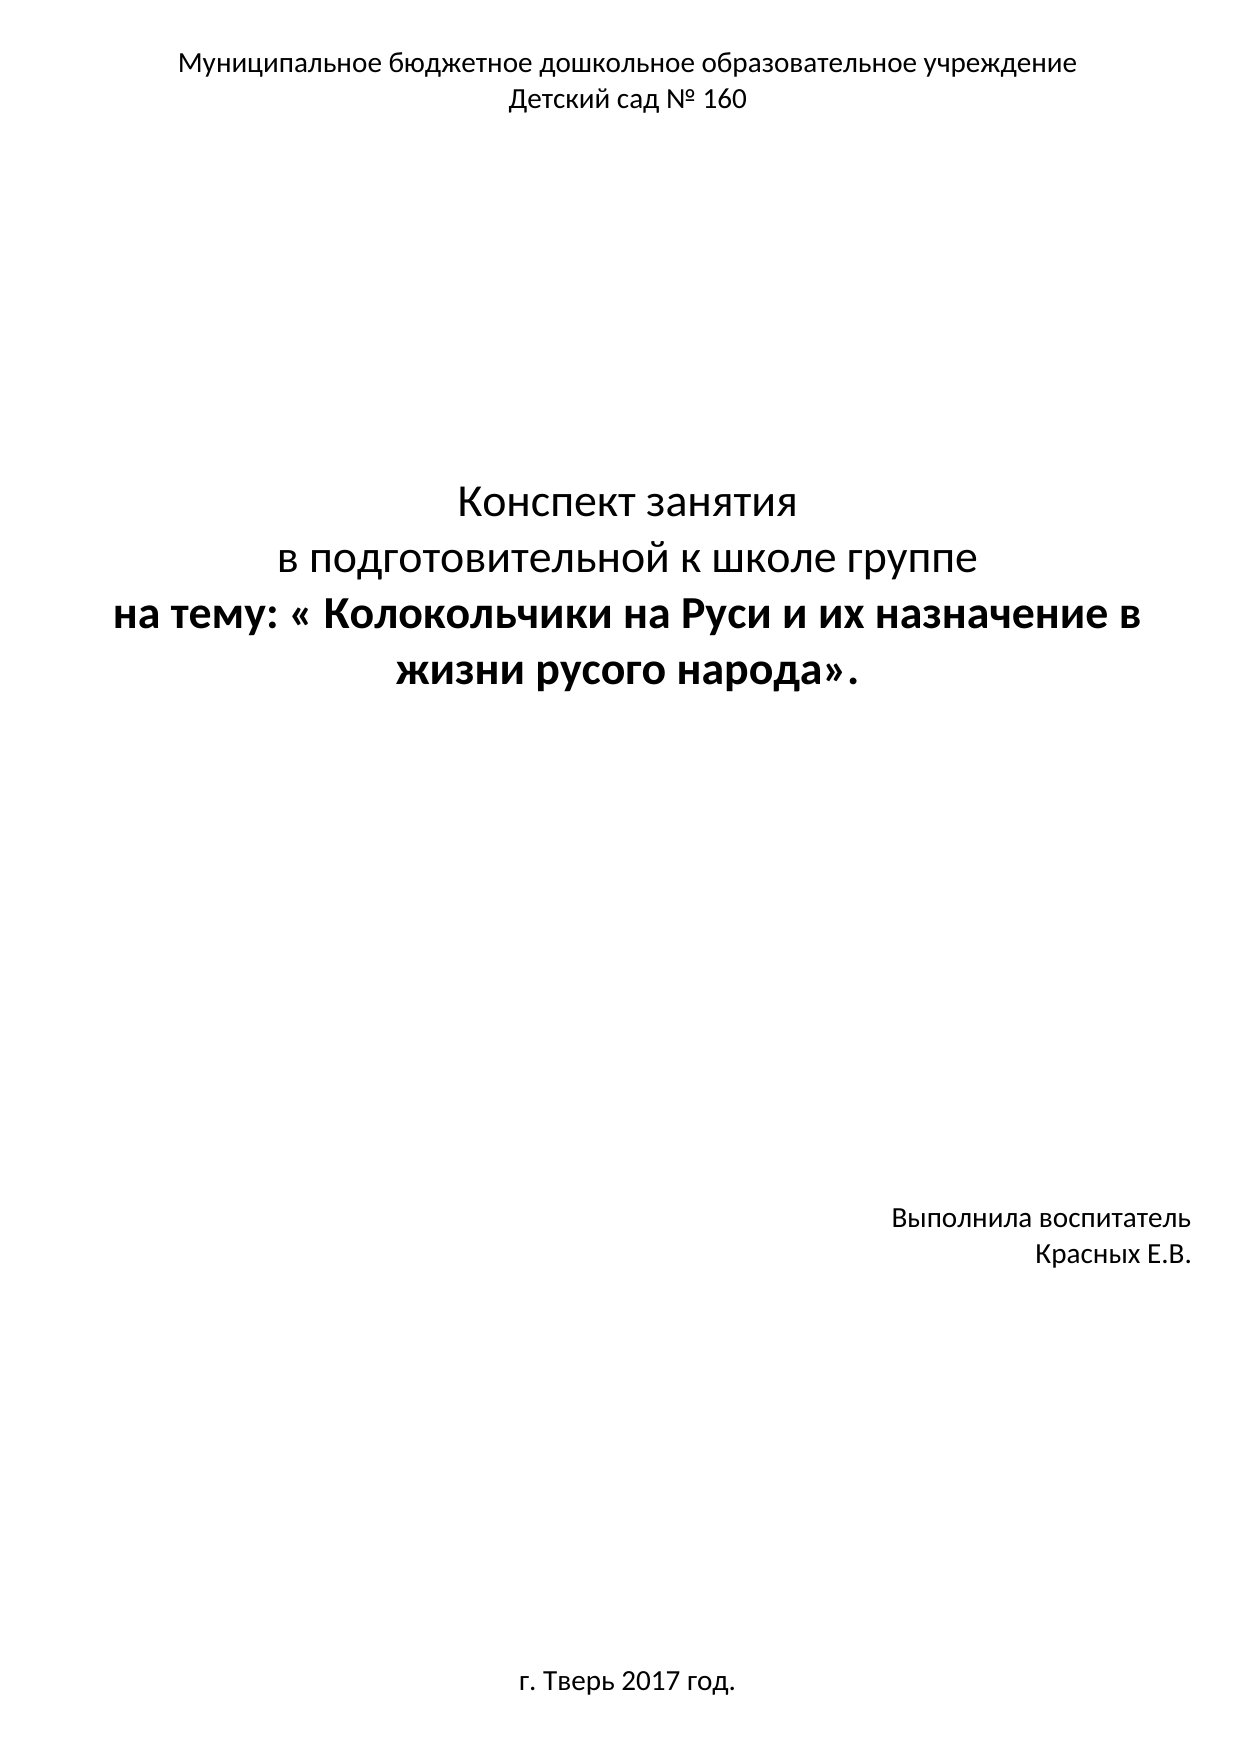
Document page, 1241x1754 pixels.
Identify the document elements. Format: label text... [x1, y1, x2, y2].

text Конспект занятия [59, 472, 1196, 528]
text г. Тверь 2017 год. [59, 1662, 1196, 1698]
text Детский сад № 160 [59, 80, 1196, 116]
text Красных Е.В. [59, 1235, 1196, 1270]
text в подготовительной к школе группе [59, 528, 1196, 584]
text Муниципальное бюджетное дошкольное образовательное учреждение [59, 44, 1196, 80]
text Выполнила воспитатель [59, 1199, 1196, 1235]
text на тему: « Колокольчики на Руси и их назначение в жизни русого народа». [59, 584, 1196, 696]
